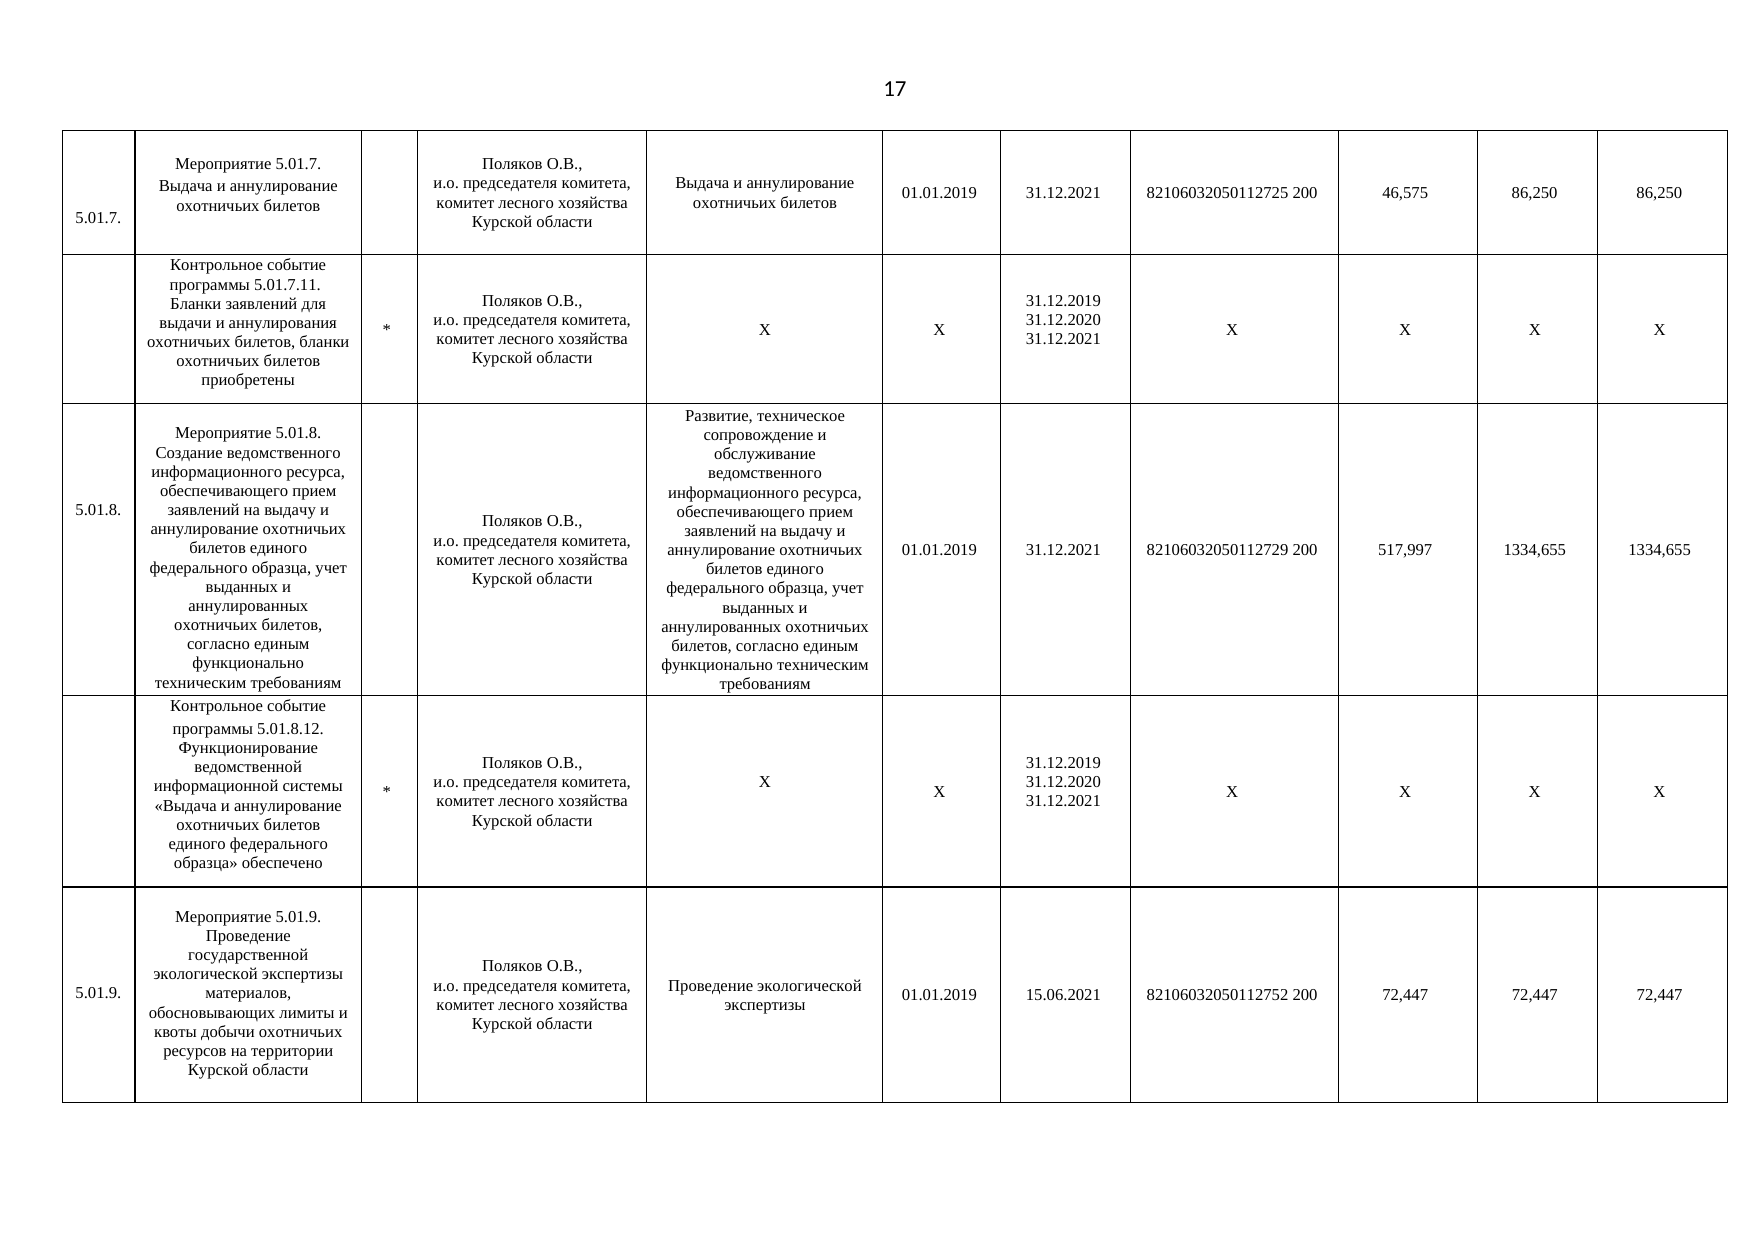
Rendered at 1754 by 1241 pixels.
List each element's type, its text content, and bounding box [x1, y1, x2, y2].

table_cell Х [1131, 696, 1338, 886]
table_cell 1334,655 [1478, 404, 1597, 695]
table_cell [362, 888, 417, 1102]
table_cell 1334,655 [1598, 404, 1727, 695]
table_cell 517,997 [1339, 404, 1477, 695]
table_cell Поляков О.В., и.о. председателя комитета, комитет лесного хозяйства Курской области [418, 255, 646, 403]
table_cell 31.12.2021 [1001, 404, 1130, 695]
table_cell 01.01.2019 [883, 888, 1000, 1102]
table_cell 31.12.2021 [1001, 131, 1130, 254]
table_cell 5.01.7. [63, 131, 134, 254]
table_cell Х [1598, 255, 1727, 403]
table_cell [362, 404, 417, 695]
table_cell Х [647, 255, 882, 403]
table_cell 82106032050112752 200 [1131, 888, 1338, 1102]
table_cell Проведение экологической экспертизы [647, 888, 882, 1102]
table_cell Мероприятие 5.01.7. Выдача и аннулирование охотничьих билетов [136, 131, 361, 254]
table_cell 01.01.2019 [883, 131, 1000, 254]
table_cell Х [1339, 255, 1477, 403]
table_cell Х [1478, 696, 1597, 886]
table_cell Контрольное событие программы 5.01.7.11. Бланки заявлений для выдачи и аннулирования охотничьих билетов, бланки охотничьих билетов приобретены [136, 255, 361, 403]
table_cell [418, 131, 646, 254]
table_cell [418, 888, 646, 1102]
table_cell 15.06.2021 [1001, 888, 1130, 1102]
table_cell Развитие, техническое сопровождение и обслуживание ведомственного информационного ресурса, обеспечивающего прием заявлений на выдачу и аннулирование охотничьих билетов единого федерального образца, учет выданных и аннулированных охотничьих билетов, согласно единым функционально техническим требованиям [647, 404, 882, 695]
table_cell [63, 255, 134, 403]
table_cell 72,447 [1478, 888, 1597, 1102]
table_cell * [362, 255, 417, 403]
table_cell Поляков О.В., и.о. председателя комитета, комитет лесного хозяйства Курской области [418, 404, 646, 695]
table_cell 5.01.8. [63, 404, 134, 695]
table_cell 72,447 [1339, 888, 1477, 1102]
table_cell 46,575 [1339, 131, 1477, 254]
table_cell * [362, 696, 417, 886]
table_cell Х [883, 255, 1000, 403]
table_cell Мероприятие 5.01.9. Проведение государственной экологической экспертизы материалов, обосновывающих лимиты и квоты добычи охотничьих ресурсов на территории Курской области [136, 888, 361, 1102]
table_cell [63, 696, 134, 886]
table_cell 82106032050112729 200 [1131, 404, 1338, 695]
table_cell Выдача и аннулирование охотничьих билетов [647, 131, 882, 254]
table_cell 72,447 [1598, 888, 1727, 1102]
table_cell Х [883, 696, 1000, 886]
table_cell 01.01.2019 [883, 404, 1000, 695]
table_cell Контрольное событие программы 5.01.8.12. Функционирование ведомственной информационной системы «Выдача и аннулирование охотничьих билетов единого федерального образца» обеспечено [136, 696, 361, 886]
table_cell 82106032050112725 200 [1131, 131, 1338, 254]
table_cell 86,250 [1478, 131, 1597, 254]
table_cell 86,250 [1598, 131, 1727, 254]
table_cell Х [647, 696, 882, 886]
table_cell Х [1131, 255, 1338, 403]
table_cell Х [1598, 696, 1727, 886]
table_cell [362, 131, 417, 254]
table_cell Мероприятие 5.01.8. Создание ведомственного информационного ресурса, обеспечивающего прием заявлений на выдачу и аннулирование охотничьих билетов единого федерального образца, учет выданных и аннулированных охотничьих билетов, согласно единым функционально техническим требованиям [136, 404, 361, 695]
table_cell 31.12.2019 31.12.2020 31.12.2021 [1001, 255, 1130, 403]
table_cell 31.12.2019 31.12.2020 31.12.2021 [1001, 696, 1130, 886]
table_cell Поляков О.В., и.о. председателя комитета, комитет лесного хозяйства Курской области [418, 696, 646, 886]
table_cell 5.01.9. [63, 888, 134, 1102]
table_cell Х [1478, 255, 1597, 403]
table_cell Х [1339, 696, 1477, 886]
